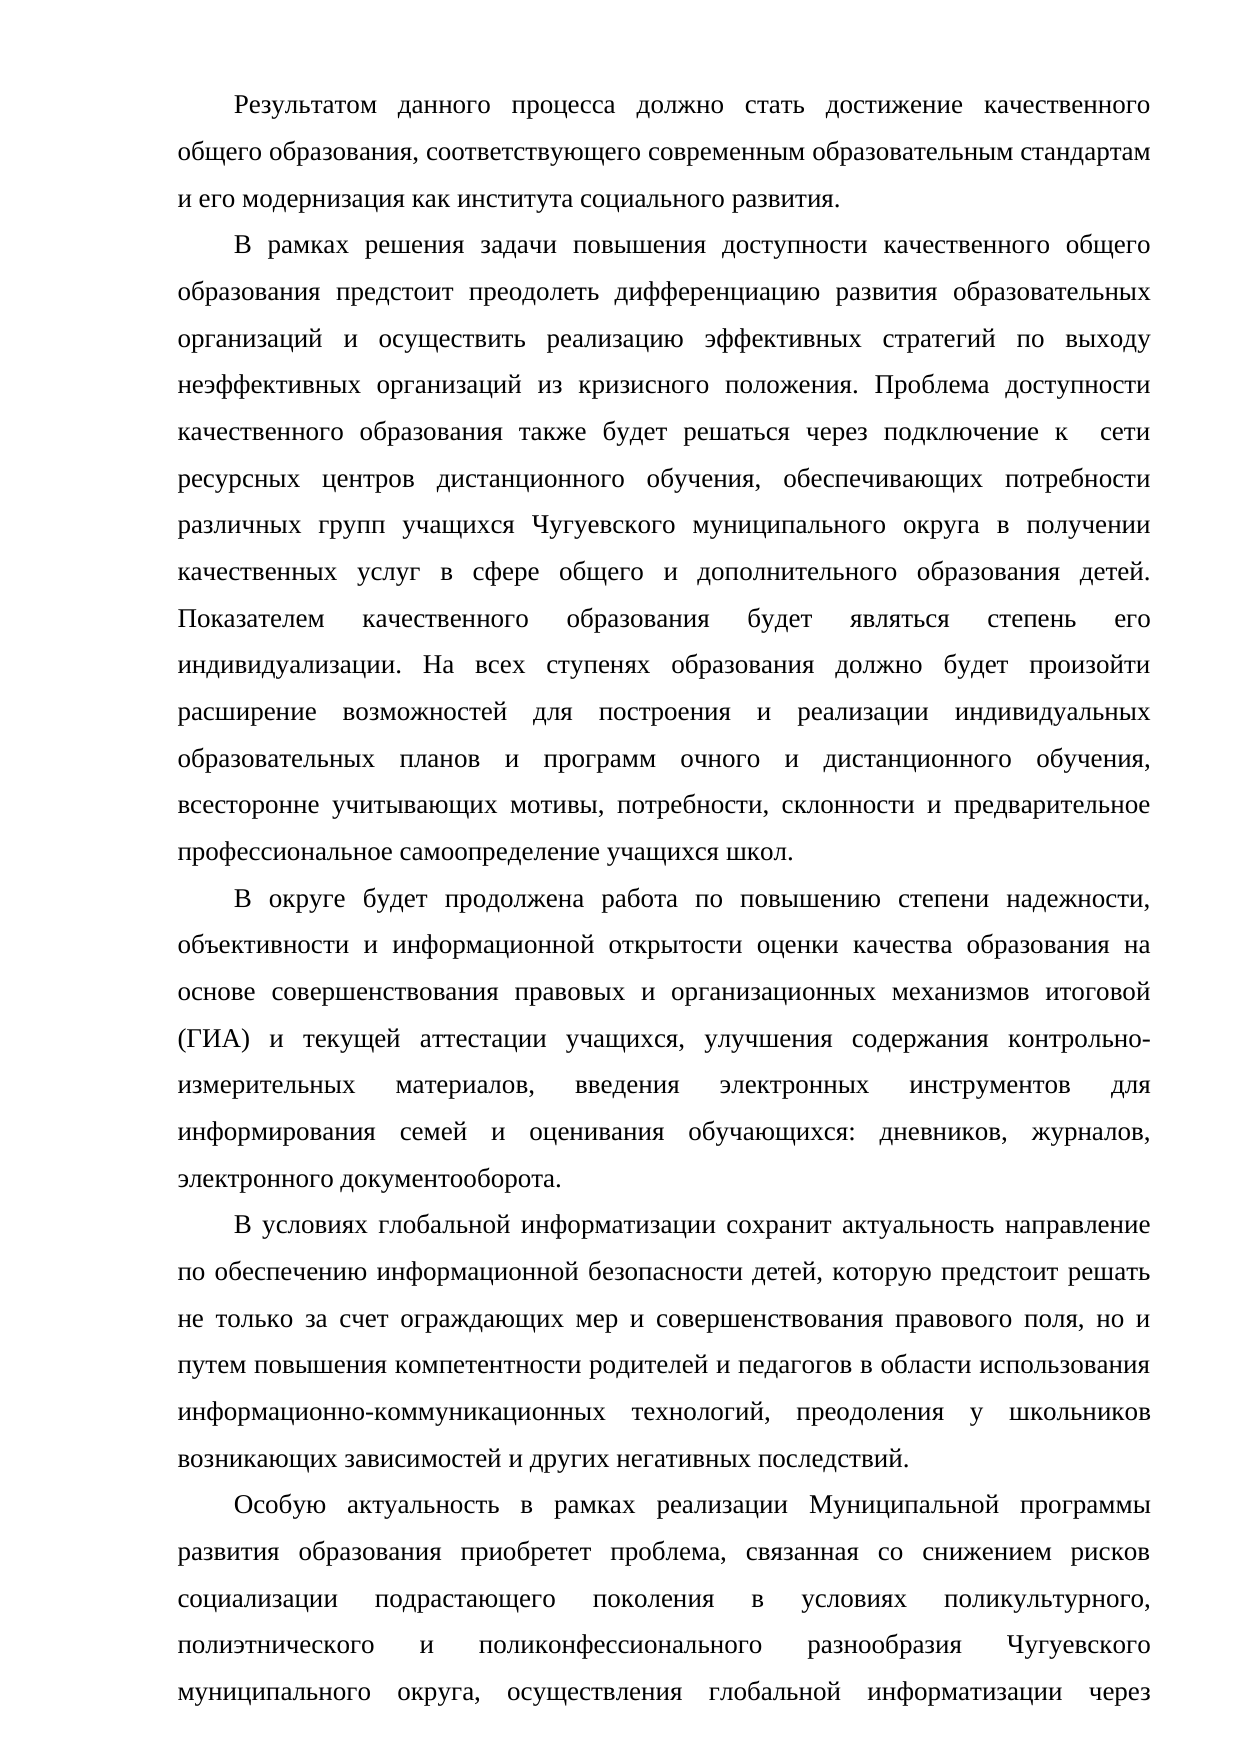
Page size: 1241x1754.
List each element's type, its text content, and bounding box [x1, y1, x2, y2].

text Результатом данного процесса должно стать достижение качественного общего образования, соответствующего современным образовательным стандартам и его модернизация как института социального развития. [177, 89, 1152, 213]
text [177, 1489, 1152, 1706]
text В рамках решения задачи повышения доступности качественного общего образования предстоит преодолеть дифференциацию развития образовательных организаций и осуществить реализацию эффективных стратегий по выходу неэффективных организаций из кризисного положения. Проблема доступности качественного образования также будет решаться через подключение к сети ресурсных центров дистанционного обучения, обеспечивающих потребности различных групп учащихся Чугуевского муниципального округа в получении качественных услуг в сфере общего и дополнительного образования детей. Показателем качественного образования будет являться степень его индивидуализации. На всех ступенях образования должно будет произойти расширение возможностей для построения и реализации индивидуальных образовательных планов и программ очного и дистанционного обучения, всесторонне учитывающих мотивы, потребности, склонности и предварительное профессиональное самоопределение учащихся школ. [177, 229, 1152, 866]
text В условиях глобальной информатизации сохранит актуальность направление по обеспечению информационной безопасности детей, которую предстоит решать не только за счет ограждающих мер и совершенствования правового поля, но и путем повышения компетентности родителей и педагогов в области использования информационно-коммуникационных технологий, преодоления у школьников возникающих зависимостей и других негативных последствий. [177, 1209, 1152, 1473]
text В округе будет продолжена работа по повышению степени надежности, объективности и информационной открытости оценки качества образования на основе совершенствования правовых и организационных механизмов итоговой (ГИА) и текущей аттестации учащихся, улучшения содержания контрольно-измерительных материалов, введения электронных инструментов для информирования семей и оценивания обучающихся: дневников, журналов, электронного документооборота. [177, 882, 1152, 1193]
